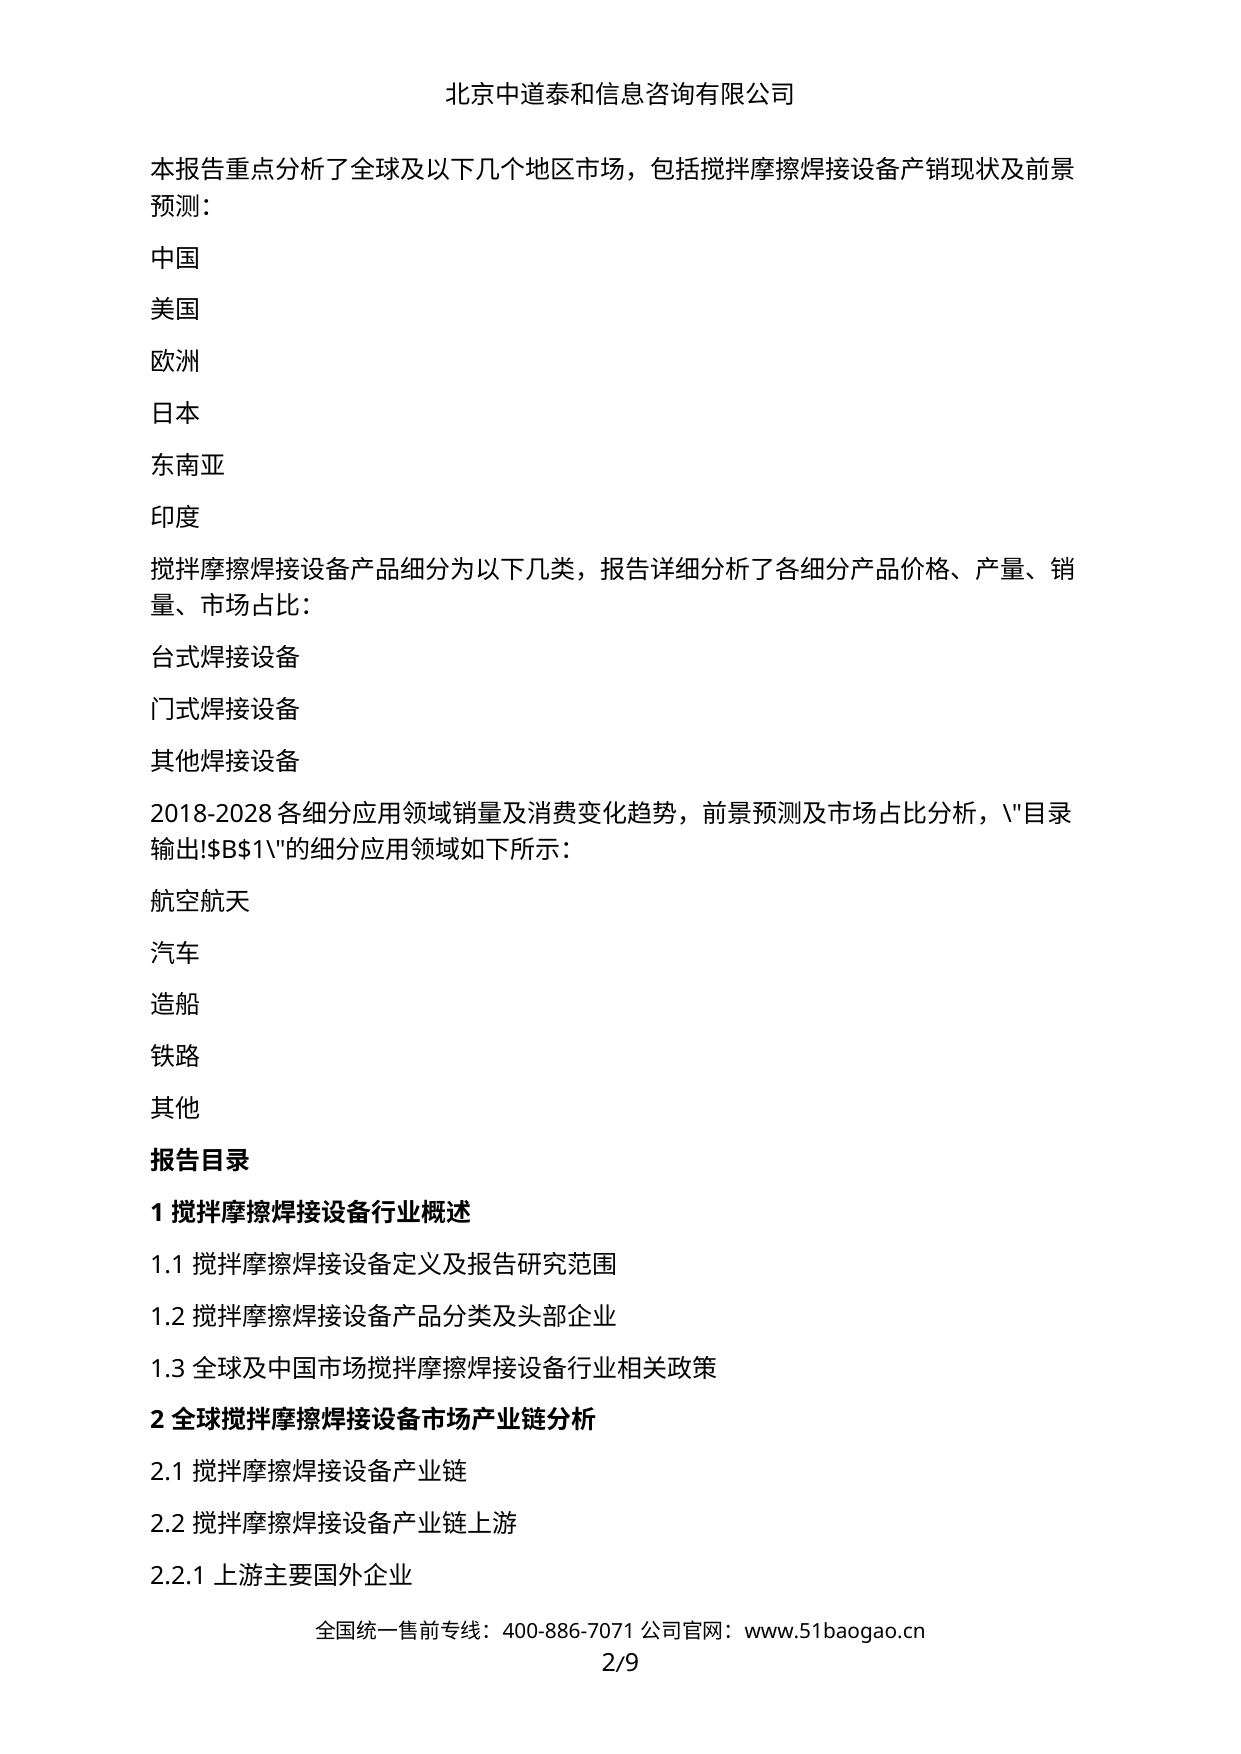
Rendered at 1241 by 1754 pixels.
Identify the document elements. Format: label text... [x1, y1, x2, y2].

text 航空航天 [150, 881, 1090, 917]
text 日本 [150, 394, 1090, 430]
text 2.2 搅拌摩擦焊接设备产业链上游 [150, 1504, 1090, 1540]
text 2.1 搅拌摩擦焊接设备产业链 [150, 1452, 1090, 1488]
text 美国 [150, 290, 1090, 326]
text 2 全球搅拌摩擦焊接设备市场产业链分析 [150, 1400, 1090, 1436]
text 本报告重点分析了全球及以下几个地区市场，包括搅拌摩擦焊接设备产销现状及前景预测： [150, 150, 1090, 222]
text 搅拌摩擦焊接设备产品细分为以下几类，报告详细分析了各细分产品价格、产量、销量、市场占比： [150, 549, 1090, 622]
text 欧洲 [150, 342, 1090, 378]
text 1.1 搅拌摩擦焊接设备定义及报告研究范围 [150, 1244, 1090, 1281]
text 汽车 [150, 933, 1090, 969]
text 台式焊接设备 [150, 637, 1090, 674]
text 1 搅拌摩擦焊接设备行业概述 [150, 1192, 1090, 1229]
text 门式焊接设备 [150, 689, 1090, 726]
text 其他焊接设备 [150, 741, 1090, 777]
text 报告目录 [150, 1141, 1090, 1177]
text 中国 [150, 238, 1090, 274]
text 东南亚 [150, 446, 1090, 482]
text 其他 [150, 1089, 1090, 1125]
text 1.3 全球及中国市场搅拌摩擦焊接设备行业相关政策 [150, 1348, 1090, 1384]
text 2018-2028各细分应用领域销量及消费变化趋势，前景预测及市场占比分析，\"目录输出!$B$1\"的细分应用领域如下所示： [150, 793, 1090, 866]
text 2.2.1 上游主要国外企业 [150, 1556, 1090, 1592]
text 1.2 搅拌摩擦焊接设备产品分类及头部企业 [150, 1296, 1090, 1332]
text 印度 [150, 497, 1090, 534]
text 铁路 [150, 1037, 1090, 1073]
text 造船 [150, 985, 1090, 1021]
